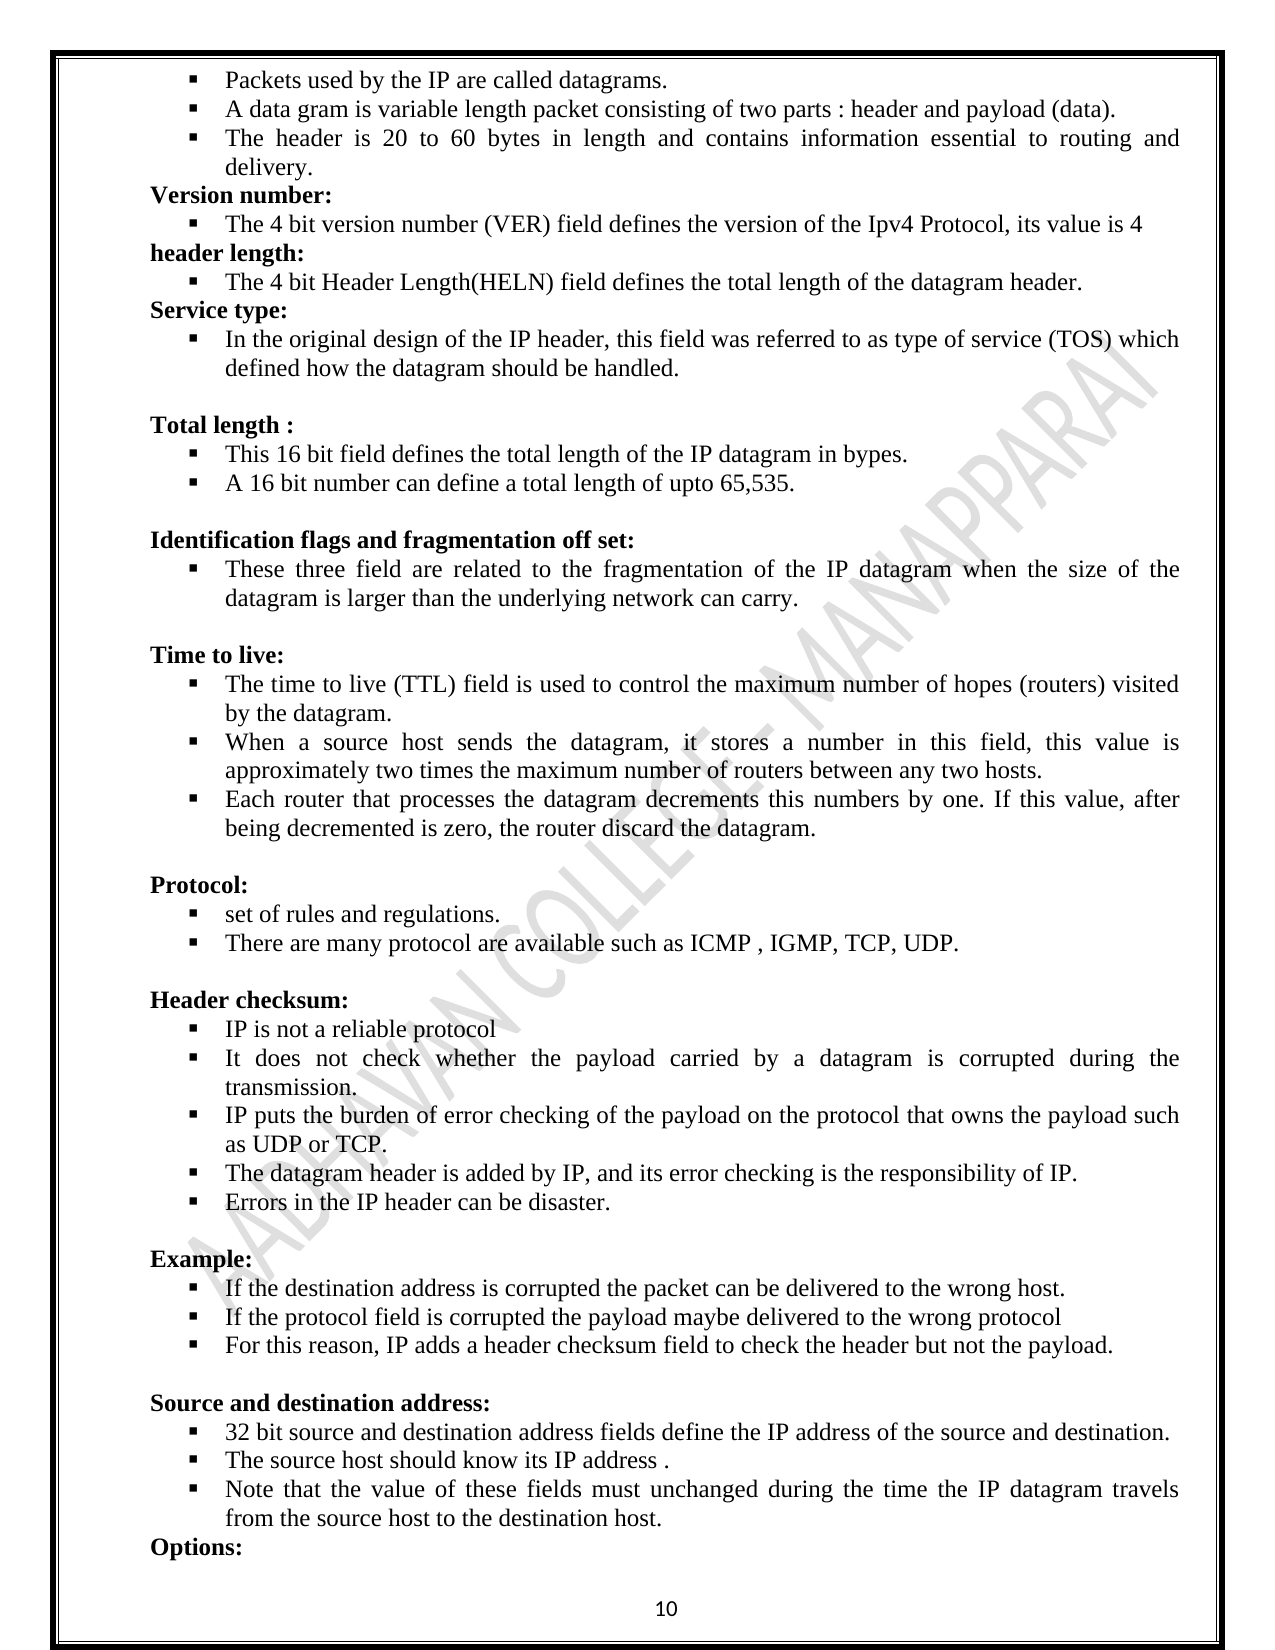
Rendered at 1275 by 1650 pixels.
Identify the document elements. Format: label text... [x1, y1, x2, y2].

list It does not check whether the payload carried by a datagram is corrupted during the transmission. [187, 1043, 1181, 1101]
list Errors in the IP header can be disaster. [187, 1187, 1181, 1216]
list This 16 bit field defines the total length of the IP datagram in bypes. [187, 439, 1181, 468]
list Each router that processes the datagram decrements this numbers by one. If this value, after being decremented is zero, the router discard the datagram. [187, 784, 1181, 842]
text header length: [150, 238, 1181, 267]
list IP puts the burden of error checking of the payload on the protocol that owns the payload such as UDP or TCP. [187, 1101, 1181, 1158]
list The 4 bit version number (VER) field defines the version of the Ipv4 Protocol, its value is 4 [187, 209, 1181, 238]
text Total length : [150, 411, 1181, 439]
text Header checksum: [150, 986, 1181, 1014]
text Example: [150, 1244, 1181, 1273]
list The source host should know its IP address . [187, 1446, 1181, 1474]
text Source and destination address: [150, 1388, 1181, 1417]
text Identification flags and fragmentation off set: [150, 526, 1181, 554]
list For this reason, IP adds a header checksum field to check the header but not the payload. [187, 1331, 1181, 1359]
list The header is 20 to 60 bytes in length and contains information essential to routing and delivery. [187, 123, 1181, 181]
list IP is not a reliable protocol [187, 1014, 1181, 1043]
list 32 bit source and destination address fields define the IP address of the source and destination. [187, 1417, 1181, 1446]
list The time to live (TTL) field is used to control the maximum number of hopes (routers) visited by the datagram. [187, 669, 1181, 727]
text Service type: [150, 296, 1181, 324]
list The 4 bit Header Length(HELN) field defines the total length of the datagram header. [187, 267, 1181, 296]
list A 16 bit number can define a total length of upto 65,535. [187, 468, 1181, 497]
list If the protocol field is corrupted the payload maybe delivered to the wrong protocol [187, 1302, 1181, 1331]
list If the destination address is corrupted the packet can be delivered to the wrong host. [187, 1273, 1181, 1302]
list In the original design of the IP header, this field was referred to as type of service (TOS) which defined how the datagram should be handled. [187, 324, 1181, 382]
text Protocol: [150, 871, 1181, 899]
list The datagram header is added by IP, and its error checking is the responsibility of IP. [187, 1158, 1181, 1187]
text Time to live: [150, 641, 1181, 669]
text Version number: [150, 181, 1181, 209]
text Options: [150, 1532, 1181, 1561]
list These three field are related to the fragmentation of the IP datagram when the size of the datagram is larger than the underlying network can carry. [187, 554, 1181, 612]
list Packets used by the IP are called datagrams. [187, 66, 1181, 94]
list A data gram is variable length packet consisting of two parts : header and payload (data). [187, 94, 1181, 123]
list Note that the value of these fields must unchanged during the time the IP datagram travels from the source host to the destination host. [187, 1474, 1181, 1532]
list set of rules and regulations. [187, 899, 1181, 928]
list There are many protocol are available such as ICMP , IGMP, TCP, UDP. [187, 928, 1181, 957]
list When a source host sends the datagram, it stores a number in this field, this value is approximately two times the maximum number of routers between any two hosts. [187, 727, 1181, 784]
